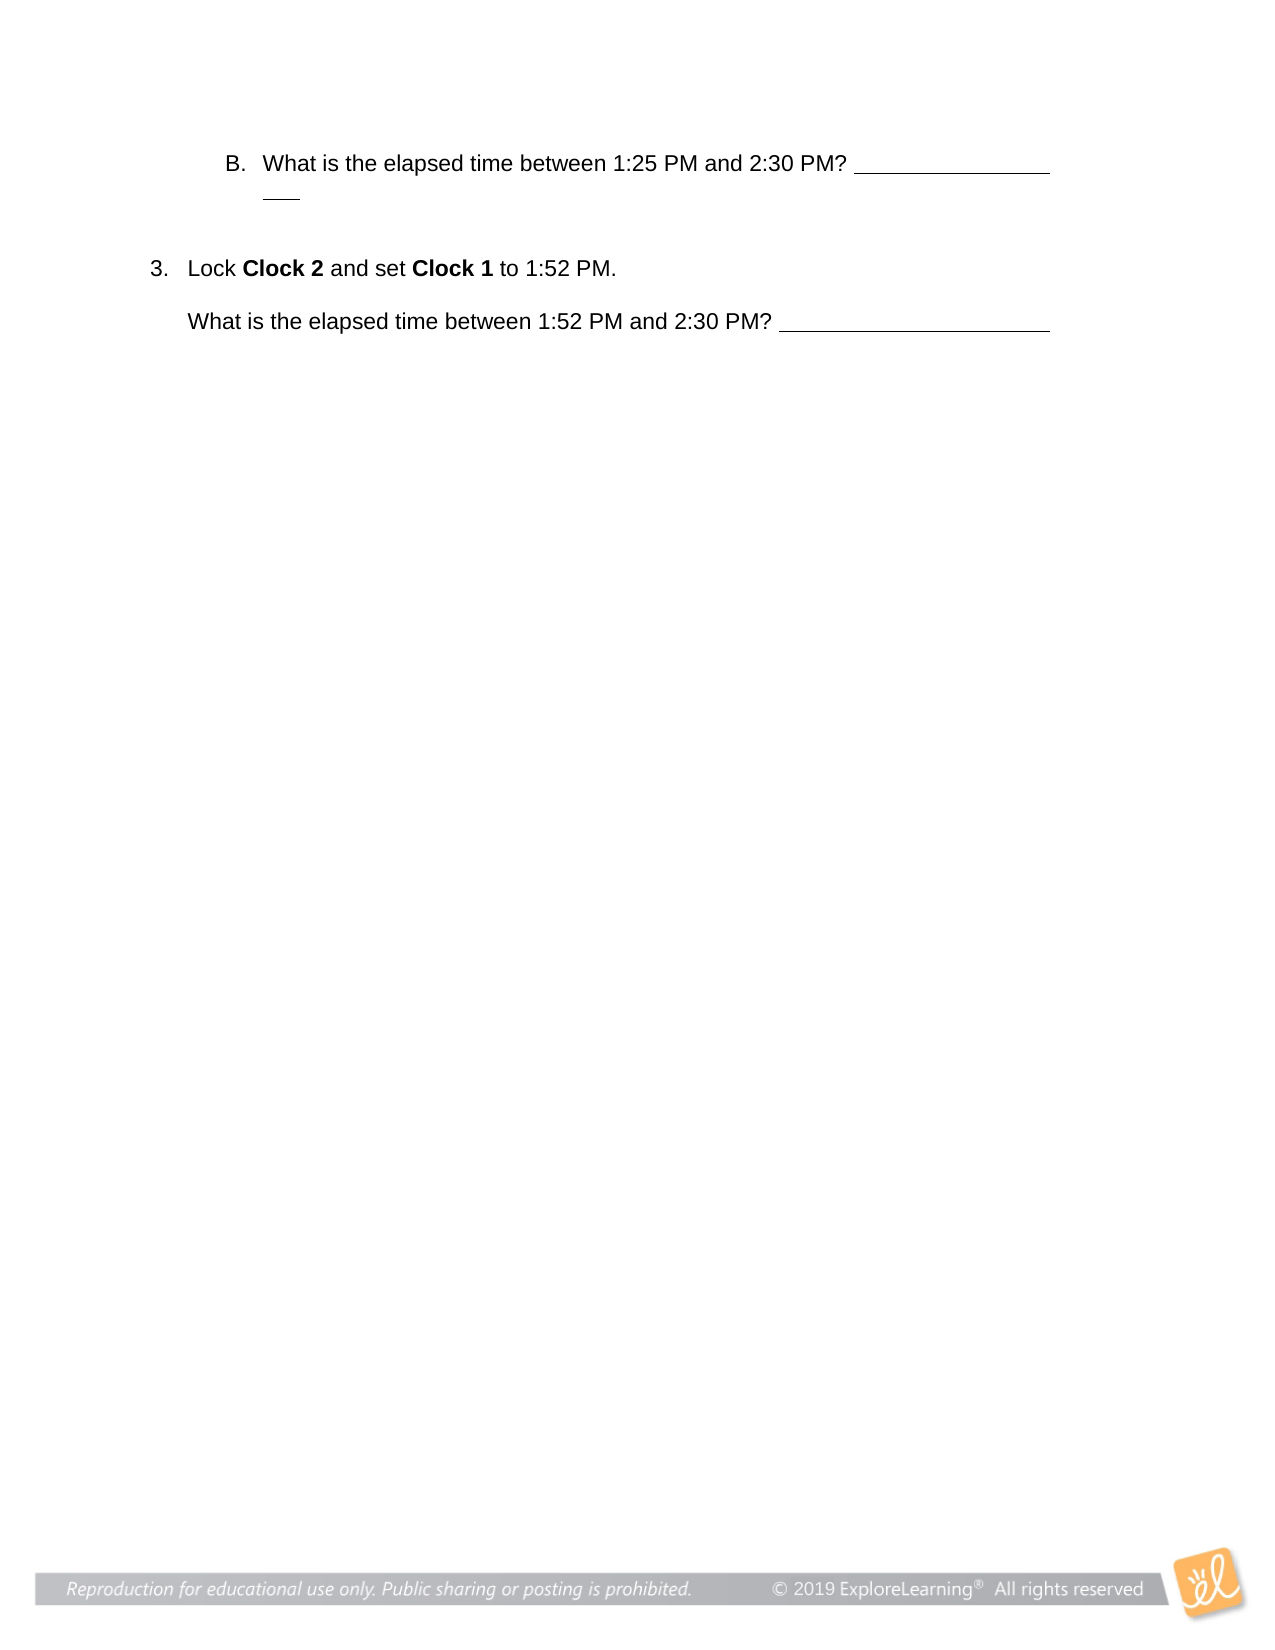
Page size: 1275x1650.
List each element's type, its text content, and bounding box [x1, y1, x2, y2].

list What is the elapsed time between 1:25 PM and 2:30 PM? [225, 150, 1125, 203]
picture [0, 1532, 1275, 1650]
text What is the elapsed time between 1:52 PM and 2:30 PM? [187, 308, 1125, 334]
list Lock Clock 2 and set Clock 1 to 1:52 PM. [150, 255, 1125, 282]
